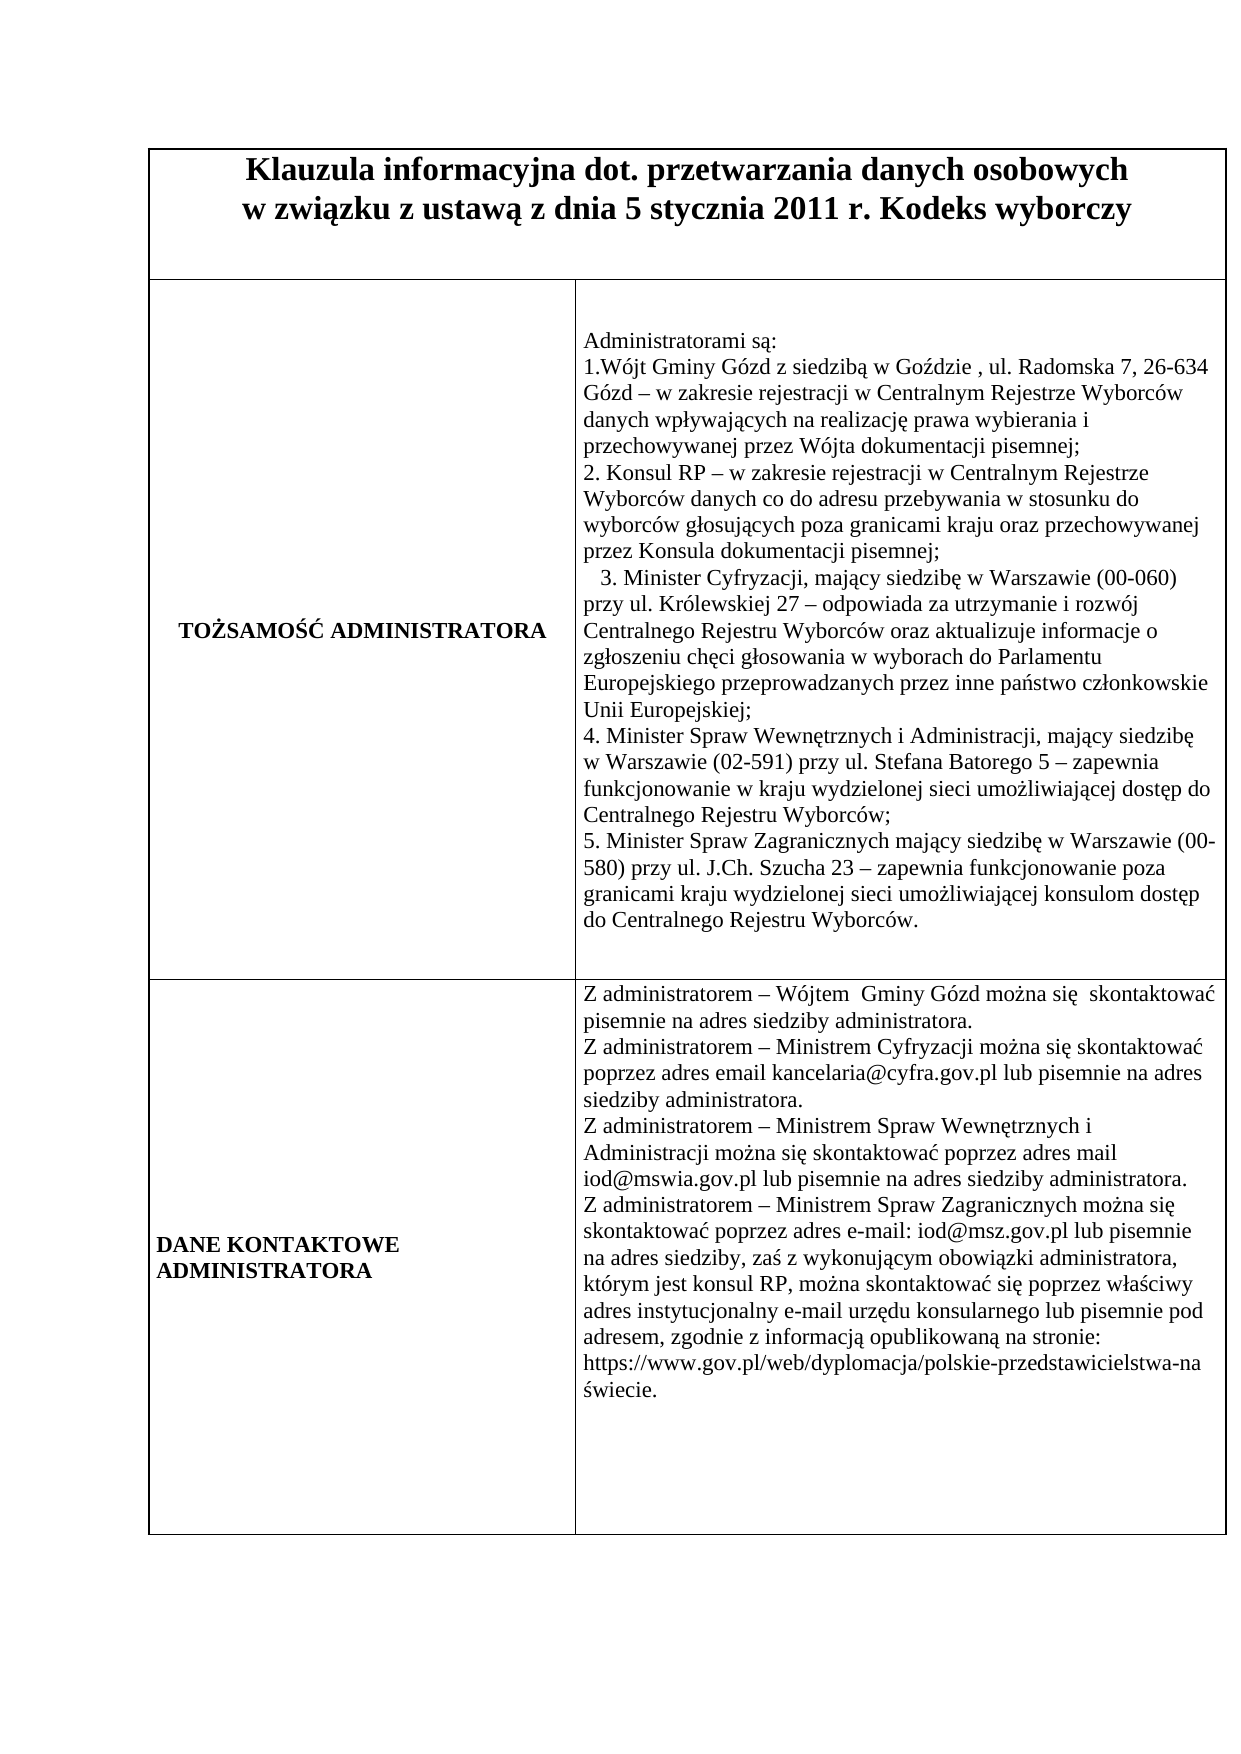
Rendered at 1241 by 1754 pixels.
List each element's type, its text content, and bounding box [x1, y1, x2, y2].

table_cell TOŻSAMOŚĆ ADMINISTRATORA [150, 280, 575, 979]
table_cell Z administratorem – Wójtem Gminy Gózd można się skontaktować pisemnie na adres siedziby administratora. Z administratorem – Ministrem Cyfryzacji można się skontaktować poprzez adres email kancelaria@cyfra.gov.pl lub pisemnie na adres siedziby administratora. Z administratorem – Ministrem Spraw Wewnętrznych i Administracji można się skontaktować poprzez adres mail iod@mswia.gov.pl lub pisemnie na adres siedziby administratora. Z administratorem – Ministrem Spraw Zagranicznych można się skontaktować poprzez adres e-mail: iod@msz.gov.pl lub pisemnie na adres siedziby, zaś z wykonującym obowiązki administratora, którym jest konsul RP, można skontaktować się poprzez właściwy adres instytucjonalny e-mail urzędu konsularnego lub pisemnie pod adresem, zgodnie z informacją opublikowaną na stronie: https://www.gov.pl/web/dyplomacja/polskie-przedstawicielstwa-na świecie. [576, 980, 1225, 1534]
table_cell Administratorami są: 1.Wójt Gminy Gózd z siedzibą w Goździe , ul. Radomska 7, 26-634 Gózd – w zakresie rejestracji w Centralnym Rejestrze Wyborców danych wpływających na realizację prawa wybierania i przechowywanej przez Wójta dokumentacji pisemnej; 2. Konsul RP – w zakresie rejestracji w Centralnym Rejestrze Wyborców danych co do adresu przebywania w stosunku do wyborców głosujących poza granicami kraju oraz przechowywanej przez Konsula dokumentacji pisemnej; 3. Minister Cyfryzacji, mający siedzibę w Warszawie (00-060) przy ul. Królewskiej 27 – odpowiada za utrzymanie i rozwój Centralnego Rejestru Wyborców oraz aktualizuje informacje o zgłoszeniu chęci głosowania w wyborach do Parlamentu Europejskiego przeprowadzanych przez inne państwo członkowskie Unii Europejskiej; 4. Minister Spraw Wewnętrznych i Administracji, mający siedzibę w Warszawie (02-591) przy ul. Stefana Batorego 5 – zapewnia funkcjonowanie w kraju wydzielonej sieci umożliwiającej dostęp do Centralnego Rejestru Wyborców; 5. Minister Spraw Zagranicznych mający siedzibę w Warszawie (00-580) przy ul. J.Ch. Szucha 23 – zapewnia funkcjonowanie poza granicami kraju wydzielonej sieci umożliwiającej konsulom dostęp do Centralnego Rejestru Wyborców. [576, 280, 1225, 979]
table_header Klauzula informacyjna dot. przetwarzania danych osobowych w związku z ustawą z dnia 5 stycznia 2011 r. Kodeks wyborczy [150, 150, 1225, 279]
table_cell DANE KONTAKTOWE ADMINISTRATORA [150, 980, 575, 1534]
